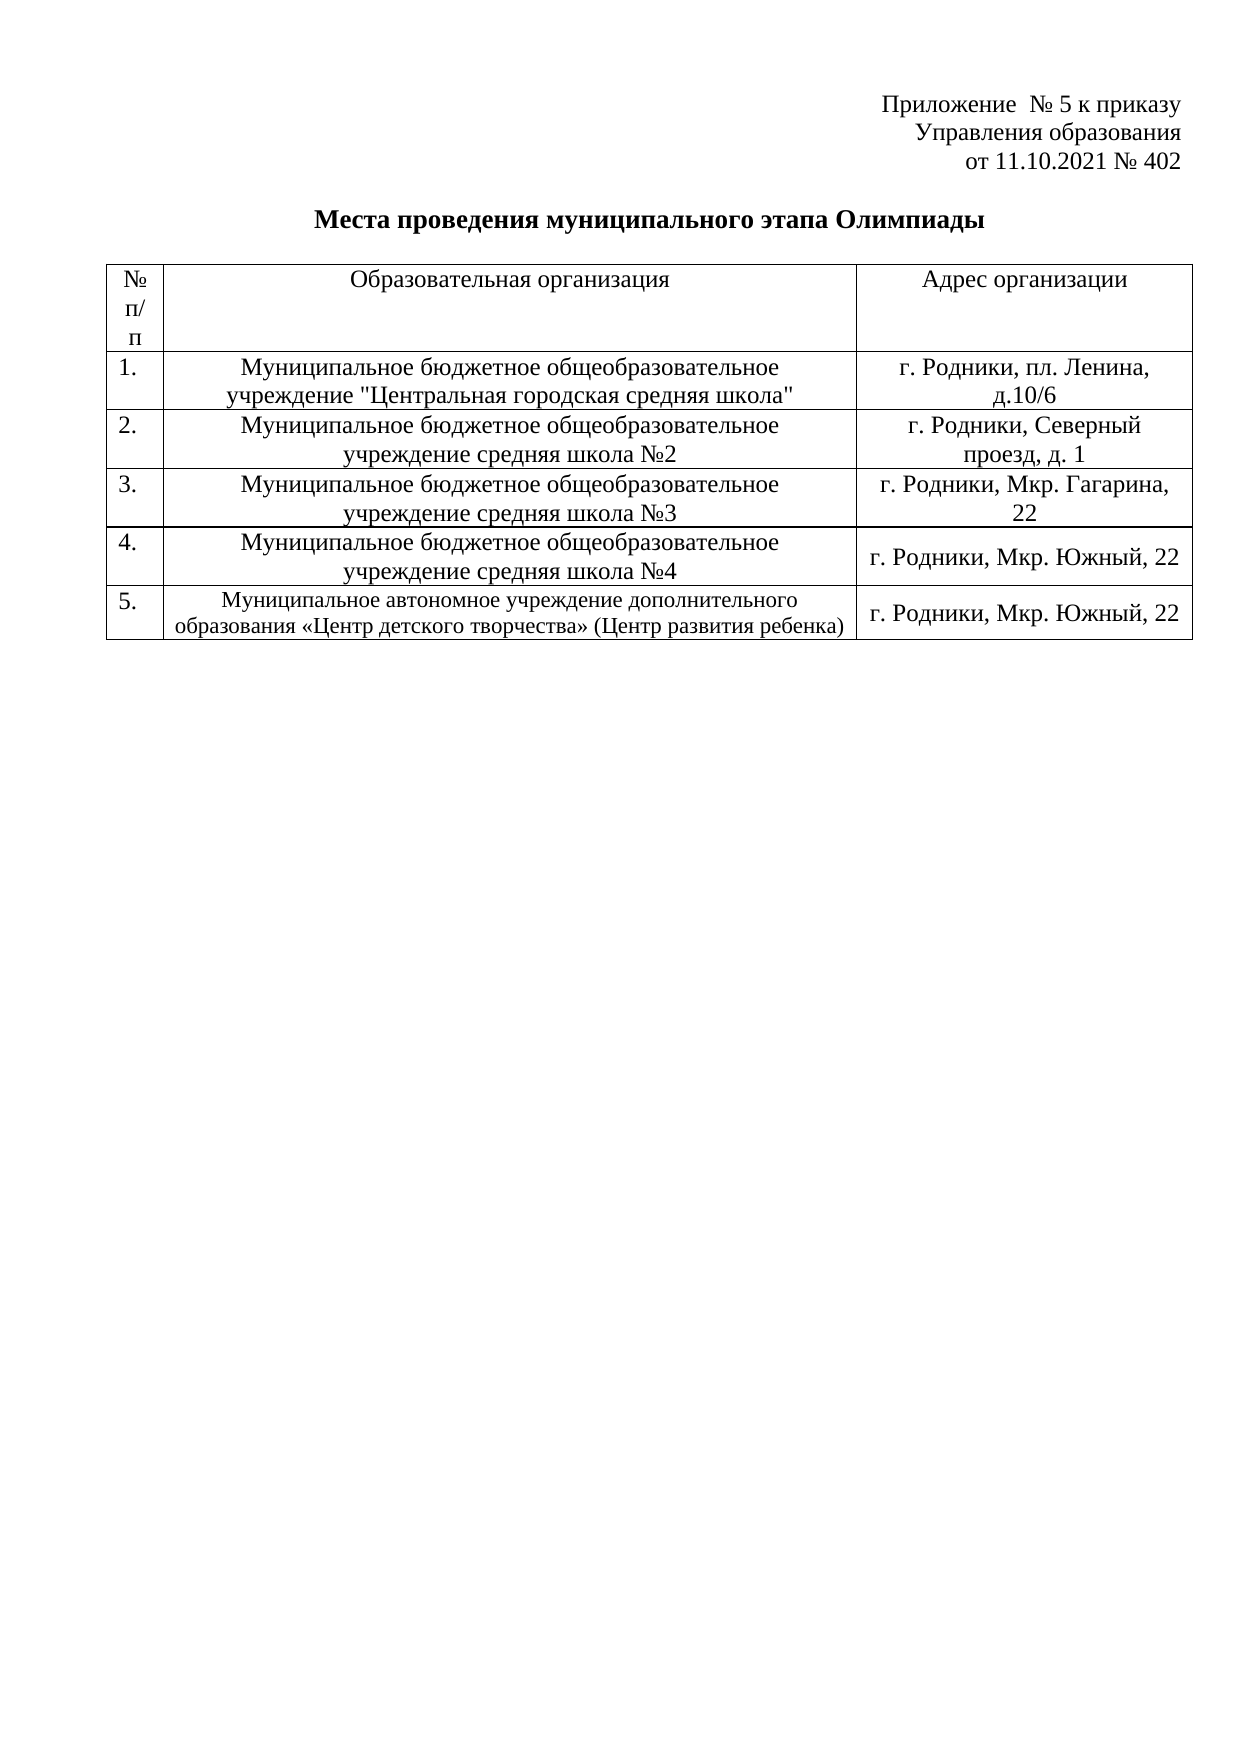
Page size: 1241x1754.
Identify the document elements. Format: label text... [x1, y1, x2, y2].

table_cell Муниципальное бюджетное общеобразовательное учреждение средняя школа №3 [164, 469, 856, 526]
table_cell Муниципальное бюджетное общеобразовательное учреждение "Центральная городская средняя школа" [164, 352, 856, 409]
table_cell г. Родники, Мкр. Южный, 22 [857, 528, 1192, 585]
table_cell [107, 469, 163, 526]
table_cell [107, 528, 163, 585]
table_header Адрес организации [857, 265, 1192, 351]
text Приложение № 5 к приказу [118, 89, 1181, 117]
table_cell г. Родники, Мкр. Гагарина, 22 [857, 469, 1192, 526]
table_cell Муниципальное бюджетное общеобразовательное учреждение средняя школа №2 [164, 410, 856, 468]
table_cell Муниципальное бюджетное общеобразовательное учреждение средняя школа №4 [164, 528, 856, 585]
table_cell Муниципальное автономное учреждение дополнительного образования «Центр детского творчества» (Центр развития ребенка) [164, 586, 856, 639]
table_header № п/п [107, 265, 163, 351]
text Места проведения муниципального этапа Олимпиады [118, 204, 1181, 235]
table_cell г. Родники, Мкр. Южный, 22 [857, 586, 1192, 639]
table_cell [107, 586, 163, 639]
table_cell [107, 410, 163, 468]
table_header Образовательная организация [164, 265, 856, 351]
table_cell [107, 352, 163, 409]
text от 11.10.2021 № 402 [118, 146, 1181, 175]
table_cell г. Родники, пл. Ленина, д.10/6 [857, 352, 1192, 409]
text Управления образования [118, 117, 1181, 146]
table_cell г. Родники, Северный проезд, д. 1 [857, 410, 1192, 468]
